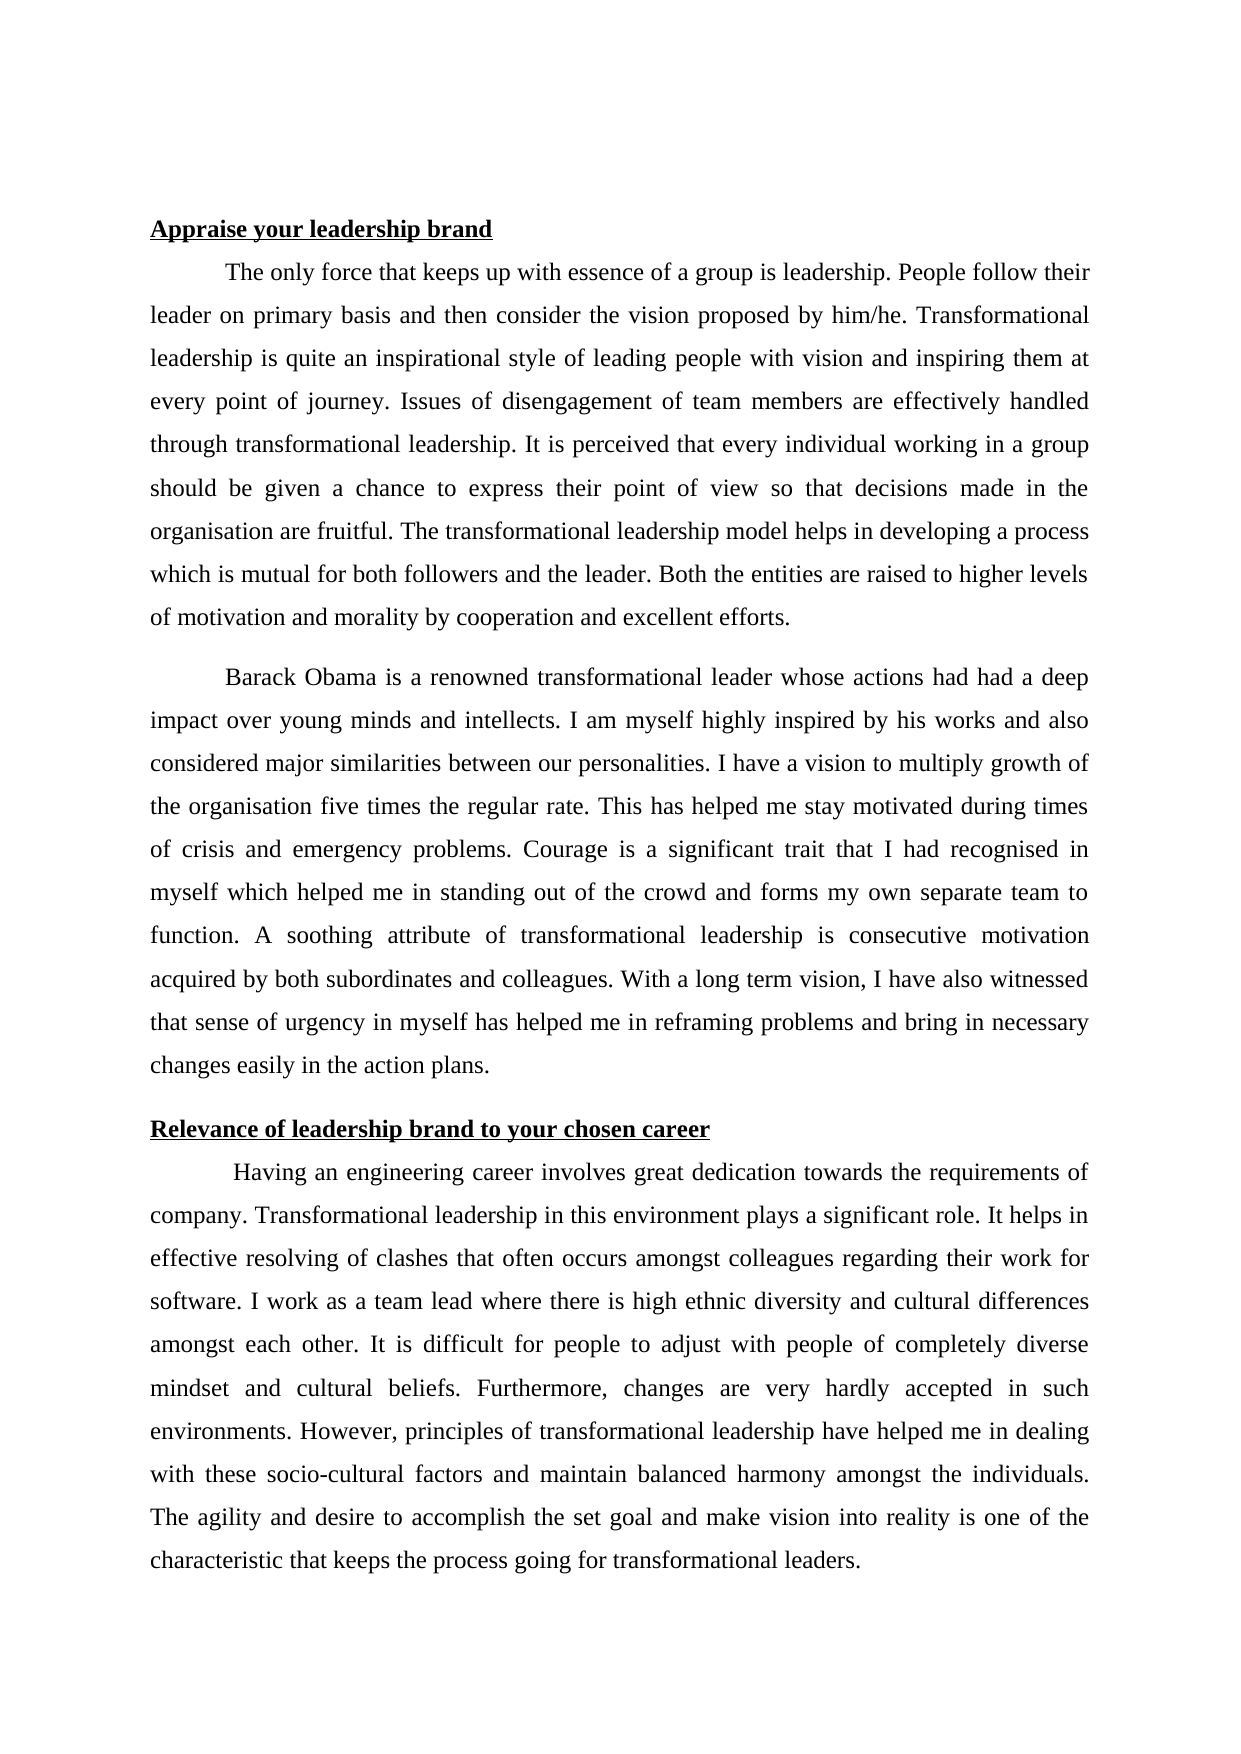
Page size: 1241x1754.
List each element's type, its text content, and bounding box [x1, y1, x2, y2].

subtitle Appraise your leadership brand [150, 214, 1090, 243]
text The only force that keeps up with essence of a group is leadership. People follow their leader on primary basis and then consider the vision proposed by him/he. Transformational leadership is quite an inspirational style of leading people with vision and inspiring them at every point of journey. Issues of disengagement of team members are effectively handled through transformational leadership. It is perceived that every individual working in a group should be given a chance to express their point of view so that decisions made in the organisation are fruitful. The transformational leadership model helps in developing a process which is mutual for both followers and the leader. Both the entities are raised to higher levels of motivation and morality by cooperation and excellent efforts. [150, 257, 1090, 631]
text Having an engineering career involves great dedication towards the requirements of company. Transformational leadership in this environment plays a significant role. It helps in effective resolving of clashes that often occurs amongst colleagues regarding their work for software. I work as a team lead where there is high ethnic diversity and cultural differences amongst each other. It is difficult for people to adjust with people of completely diverse mindset and cultural beliefs. Furthermore, changes are very hardly accepted in such environments. However, principles of transformational leadership have helped me in dealing with these socio-cultural factors and maintain balanced harmony amongst the individuals. The agility and desire to accomplish the set goal and make vision into reality is one of the characteristic that keeps the process going for transformational leaders. [150, 1157, 1090, 1574]
text Barack Obama is a renowned transformational leader whose actions had had a deep impact over young minds and intellects. I am myself highly inspired by his works and also considered major similarities between our personalities. I have a vision to multiply growth of the organisation five times the regular rate. This has helped me stay motivated during times of crisis and emergency problems. Courage is a significant trait that I had recognised in myself which helped me in standing out of the crowd and forms my own separate team to function. A soothing attribute of transformational leadership is consecutive motivation acquired by both subordinates and colleagues. With a long term vision, I have also witnessed that sense of urgency in myself has helped me in reframing problems and bring in necessary changes easily in the action plans. [150, 662, 1090, 1079]
subtitle Relevance of leadership brand to your chosen career [150, 1114, 1090, 1143]
